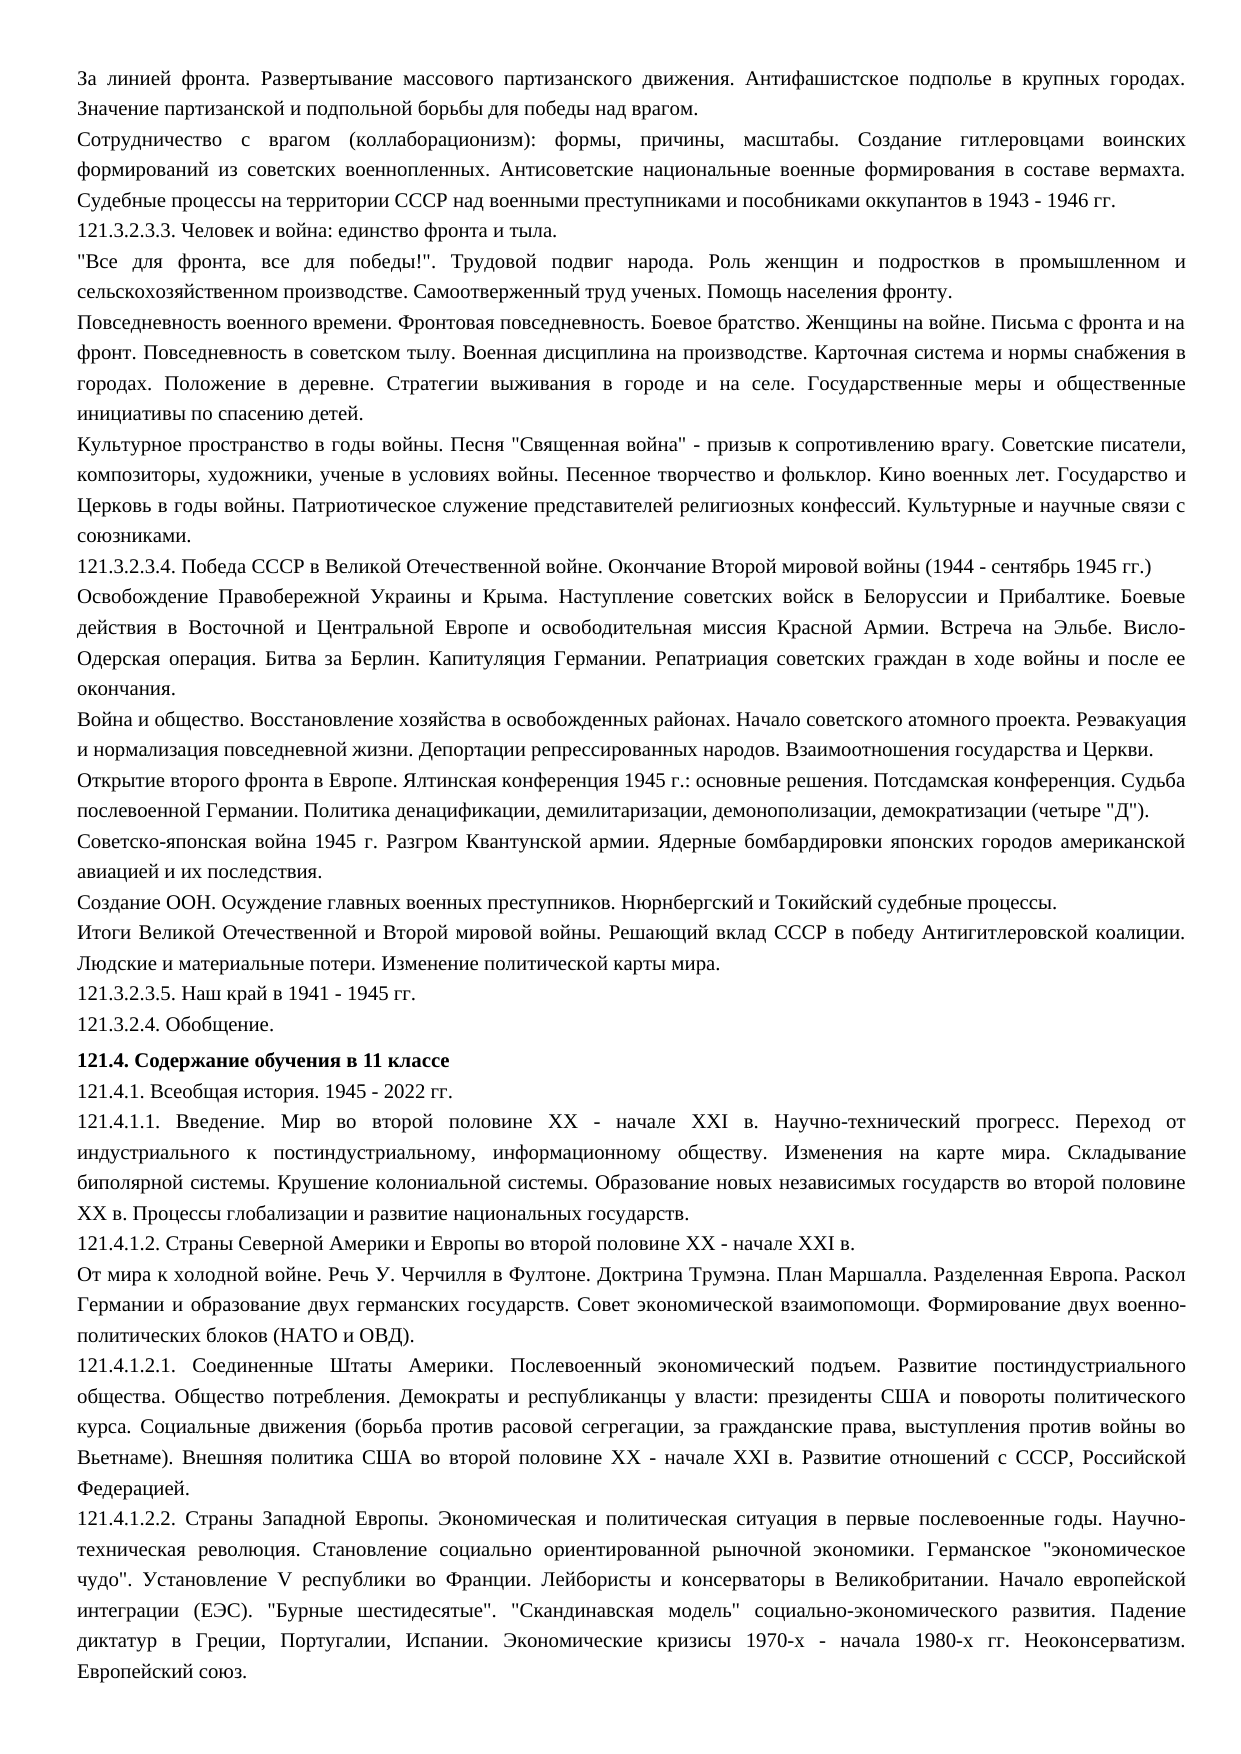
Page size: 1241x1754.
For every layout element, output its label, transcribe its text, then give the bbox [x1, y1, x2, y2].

text 121.4.1.2.1. Соединенные Штаты Америки. Послевоенный экономический подъем. Развитие постиндустриального общества. Общество потребления. Демократы и республиканцы у власти: президенты США и повороты политического курса. Социальные движения (борьба против расовой сегрегации, за гражданские права, выступления против войны во Вьетнаме). Внешняя политика США во второй половине XX - начале XXI в. Развитие отношений с СССР, Российской Федерацией. [77, 1347, 1187, 1499]
text 121.4.1.2. Страны Северной Америки и Европы во второй половине XX - начале XXI в. [77, 1225, 1187, 1255]
text 121.4.1. Всеобщая история. 1945 - 2022 гг. [77, 1072, 1187, 1103]
text 121.3.2.3.5. Наш край в 1941 - 1945 гг. [77, 975, 1187, 1005]
text Сотрудничество с врагом (коллаборационизм): формы, причины, масштабы. Создание гитлеровцами воинских формирований из советских военнопленных. Антисоветские национальные военные формирования в составе вермахта. Судебные процессы на территории СССР над военными преступниками и пособниками оккупантов в 1943 - 1946 гг. [77, 120, 1187, 212]
text Открытие второго фронта в Европе. Ялтинская конференция 1945 г.: основные решения. Потсдамская конференция. Судьба послевоенной Германии. Политика денацификации, демилитаризации, демонополизации, демократизации (четыре "Д"). [77, 761, 1187, 822]
text 121.3.2.3.4. Победа СССР в Великой Отечественной войне. Окончание Второй мировой войны (1944 - сентябрь 1945 гг.) [77, 547, 1187, 578]
text Война и общество. Восстановление хозяйства в освобожденных районах. Начало советского атомного проекта. Реэвакуация и нормализация повседневной жизни. Депортации репрессированных народов. Взаимоотношения государства и Церкви. [77, 700, 1187, 761]
text Освобождение Правобережной Украины и Крыма. Наступление советских войск в Белоруссии и Прибалтике. Боевые действия в Восточной и Центральной Европе и освободительная миссия Красной Армии. Встреча на Эльбе. Висло-Одерская операция. Битва за Берлин. Капитуляция Германии. Репатриация советских граждан в ходе войны и после ее окончания. [77, 578, 1187, 700]
text Итоги Великой Отечественной и Второй мировой войны. Решающий вклад СССР в победу Антигитлеровской коалиции. Людские и материальные потери. Изменение политической карты мира. [77, 914, 1187, 975]
text Советско-японская война 1945 г. Разгром Квантунской армии. Ядерные бомбардировки японских городов американской авиацией и их последствия. [77, 822, 1187, 883]
text От мира к холодной войне. Речь У. Черчилля в Фултоне. Доктрина Трумэна. План Маршалла. Разделенная Европа. Раскол Германии и образование двух германских государств. Совет экономической взаимопомощи. Формирование двух военно-политических блоков (НАТО и ОВД). [77, 1255, 1187, 1347]
text 121.4.1.2.2. Страны Западной Европы. Экономическая и политическая ситуация в первые послевоенные годы. Научно-техническая революция. Становление социально ориентированной рыночной экономики. Германское "экономическое чудо". Установление V республики во Франции. Лейбористы и консерваторы в Великобритании. Начало европейской интеграции (ЕЭС). "Бурные шестидесятые". "Скандинавская модель" социально-экономического развития. Падение диктатур в Греции, Португалии, Испании. Экономические кризисы 1970-х - начала 1980-х гг. Неоконсерватизм. Европейский союз. [77, 1499, 1187, 1683]
text Создание ООН. Осуждение главных военных преступников. Нюрнбергский и Токийский судебные процессы. [77, 883, 1187, 914]
text 121.4. Содержание обучения в 11 классе [77, 1036, 1187, 1072]
text За линией фронта. Развертывание массового партизанского движения. Антифашистское подполье в крупных городах. Значение партизанской и подпольной борьбы для победы над врагом. [77, 59, 1187, 120]
text "Все для фронта, все для победы!". Трудовой подвиг народа. Роль женщин и подростков в промышленном и сельскохозяйственном производстве. Самоотверженный труд ученых. Помощь населения фронту. [77, 242, 1187, 303]
text Повседневность военного времени. Фронтовая повседневность. Боевое братство. Женщины на войне. Письма с фронта и на фронт. Повседневность в советском тылу. Военная дисциплина на производстве. Карточная система и нормы снабжения в городах. Положение в деревне. Стратегии выживания в городе и на селе. Государственные меры и общественные инициативы по спасению детей. [77, 303, 1187, 425]
text 121.4.1.1. Введение. Мир во второй половине XX - начале XXI в. Научно-технический прогресс. Переход от индустриального к постиндустриальному, информационному обществу. Изменения на карте мира. Складывание биполярной системы. Крушение колониальной системы. Образование новых независимых государств во второй половине XX в. Процессы глобализации и развитие национальных государств. [77, 1103, 1187, 1225]
text Культурное пространство в годы войны. Песня "Священная война" - призыв к сопротивлению врагу. Советские писатели, композиторы, художники, ученые в условиях войны. Песенное творчество и фольклор. Кино военных лет. Государство и Церковь в годы войны. Патриотическое служение представителей религиозных конфессий. Культурные и научные связи с союзниками. [77, 425, 1187, 547]
text 121.3.2.4. Обобщение. [77, 1005, 1187, 1036]
text 121.3.2.3.3. Человек и война: единство фронта и тыла. [77, 212, 1187, 242]
